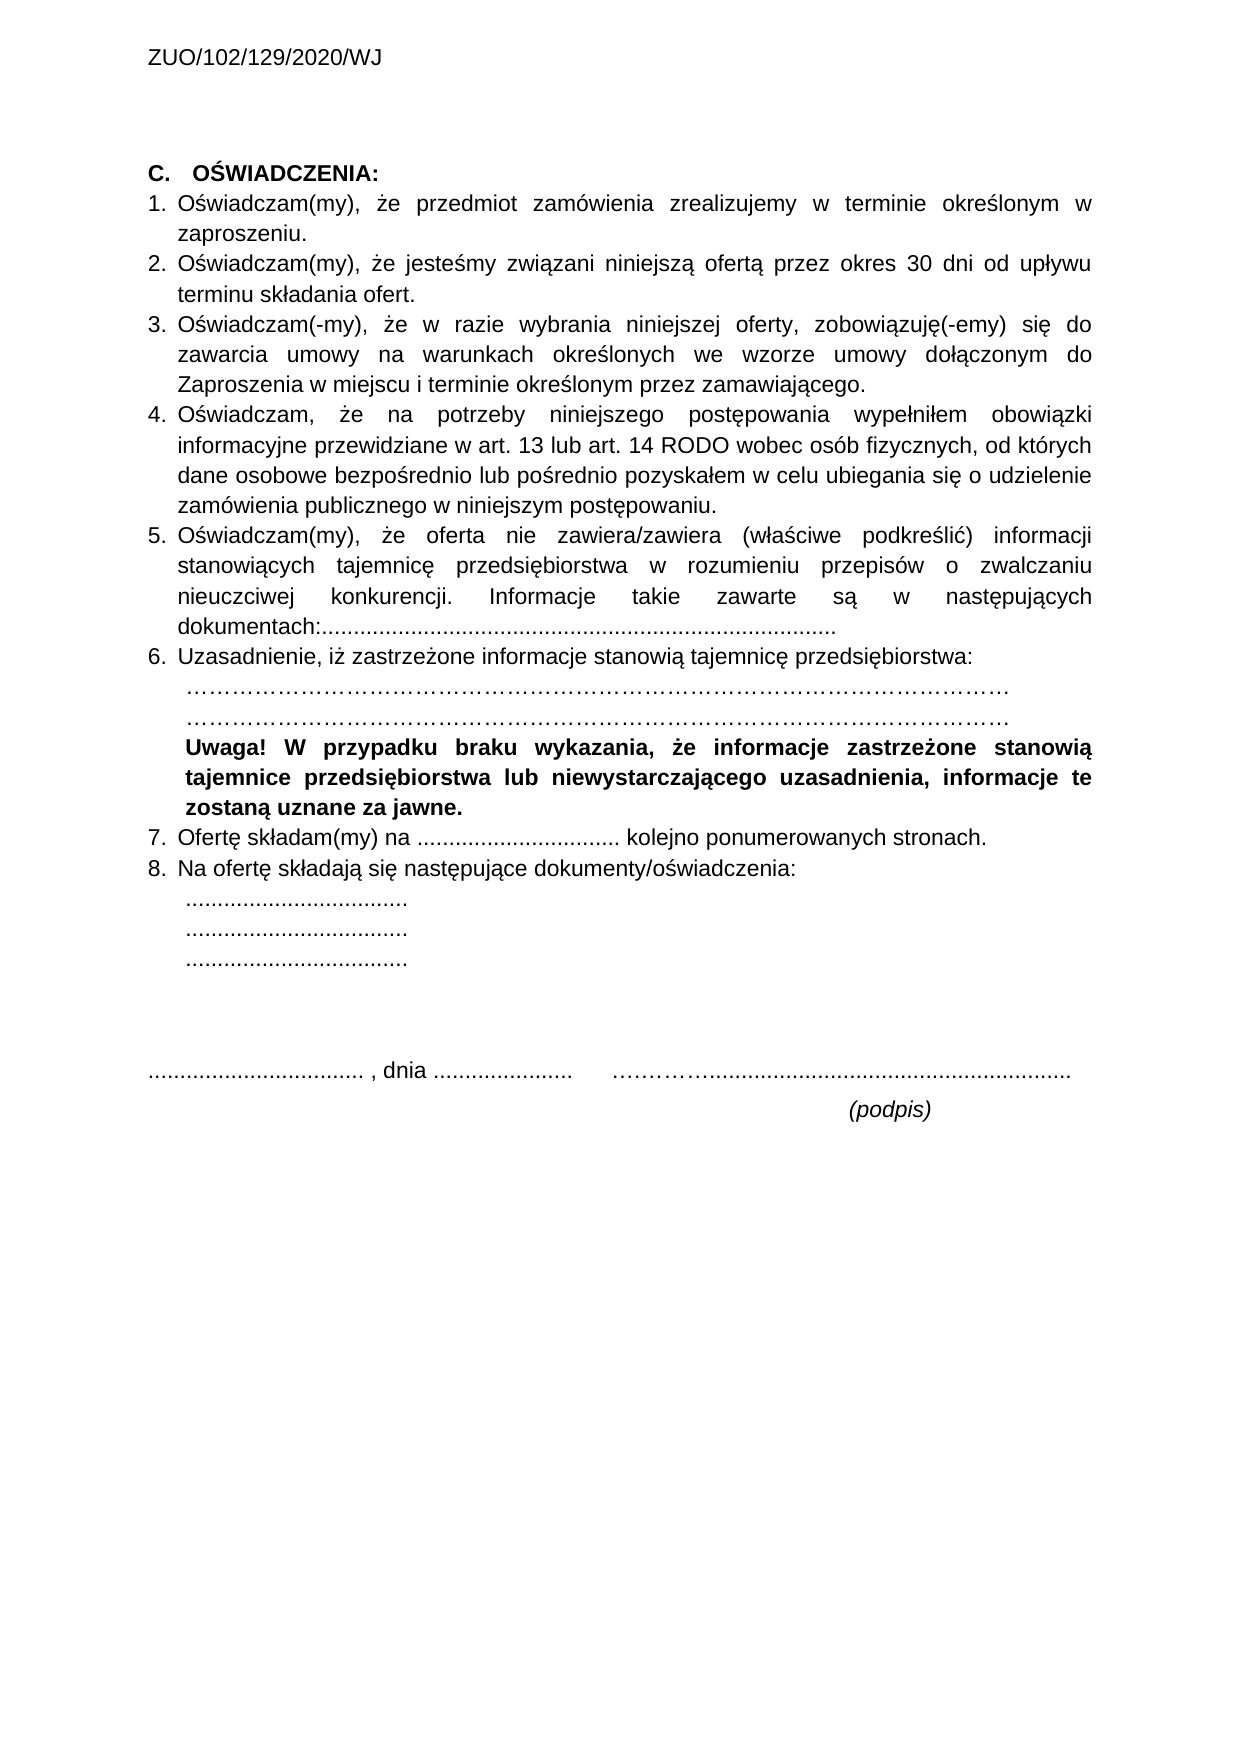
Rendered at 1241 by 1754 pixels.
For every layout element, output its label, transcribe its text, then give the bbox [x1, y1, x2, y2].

list Ofertę składam(my) na ................................ kolejno ponumerowanych stronach. [148, 824, 1093, 851]
list Oświadczam(-my), że w razie wybrania niniejszej oferty, zobowiązuję(-emy) się do zawarcia umowy na warunkach określonych we wzorze umowy dołączonym do Zaproszenia w miejscu i terminie określonym przez zamawiającego. [148, 311, 1093, 398]
list Oświadczam, że na potrzeby niniejszego postępowania wypełniłem obowiązki informacyjne przewidziane w art. 13 lub art. 14 RODO wobec osób fizycznych, od których dane osobowe bezpośrednio lub pośrednio pozyskałem w celu ubiegania się o udzielenie zamówienia publicznego w niniejszym postępowaniu. [148, 401, 1093, 518]
list Oświadczam(my), że jesteśmy związani niniejszą ofertą przez okres 30 dni od upływu terminu składania ofert. [148, 250, 1093, 307]
text (podpis) [148, 1096, 1093, 1122]
list ................................... [185, 885, 1093, 911]
list Uwaga! W przypadku braku wykazania, że informacje zastrzeżone stanowią tajemnice przedsiębiorstwa lub niewystarczającego uzasadnienia, informacje te zostaną uznane za jawne. [185, 734, 1093, 821]
text .................................. , dnia ...................... ….………......................................................... [148, 1057, 1093, 1083]
list Na ofertę składają się następujące dokumenty/oświadczenia: [148, 854, 1093, 881]
list OŚWIADCZENIA: [148, 160, 1093, 186]
list Oświadczam(my), że przedmiot zamówienia zrealizujemy w terminie określonym w zaproszeniu. [148, 190, 1093, 247]
list ................................... [185, 945, 1093, 972]
list ................................... [185, 915, 1093, 941]
list Uzasadnienie, iż zastrzeżone informacje stanowią tajemnicę przedsiębiorstwa: [148, 643, 1093, 669]
list Oświadczam(my), że oferta nie zawiera/zawiera (właściwe podkreślić) informacji stanowiących tajemnicę przedsiębiorstwa w rozumieniu przepisów o zwalczaniu nieuczciwej konkurencji. Informacje takie zawarte są w następujących dokumentach:................................................................................. [148, 522, 1093, 639]
list ……………………………………………………………………………………………… [185, 673, 1093, 700]
list ……………………………………………………………………………………………… [185, 703, 1093, 730]
